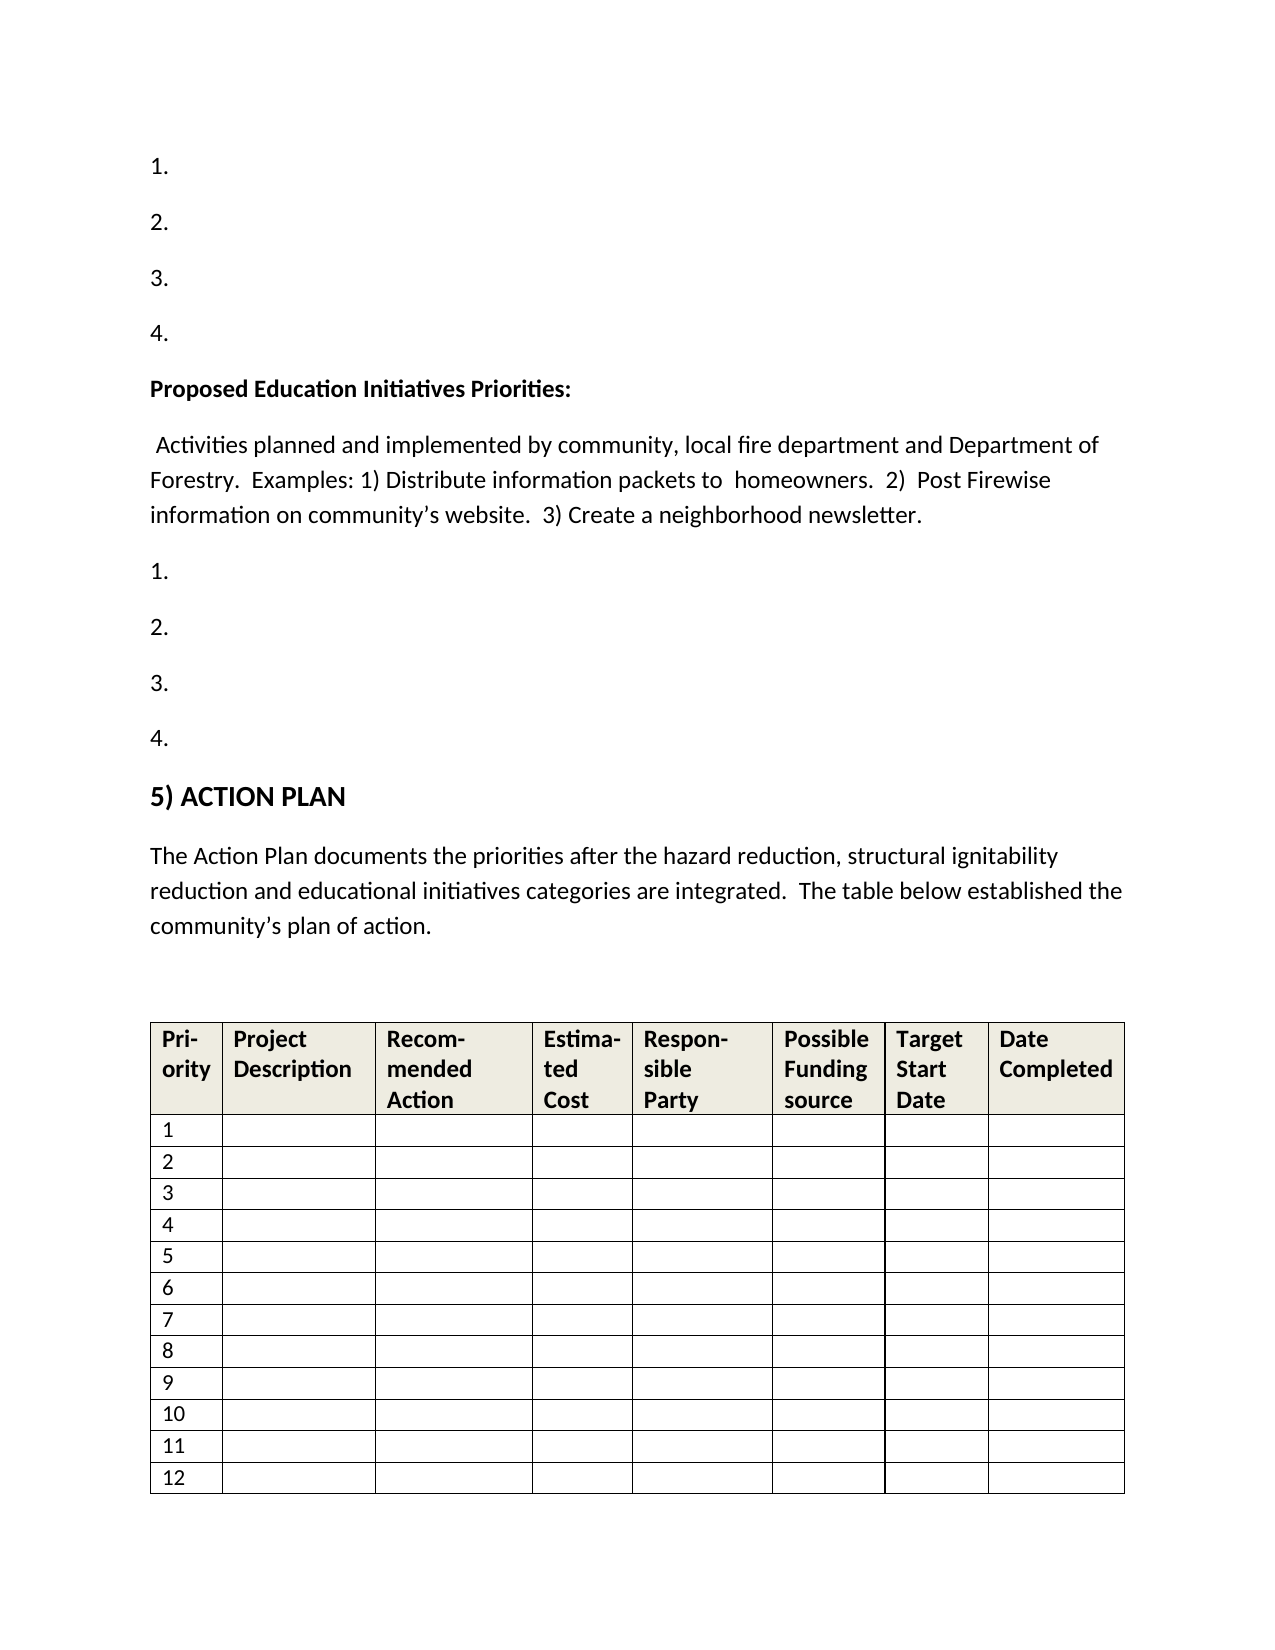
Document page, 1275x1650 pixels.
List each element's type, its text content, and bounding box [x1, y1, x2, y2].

table_cell [773, 1463, 884, 1493]
table_header Estima- ted Cost [533, 1023, 632, 1114]
table_cell [773, 1431, 884, 1462]
text 5) ACTION PLAN [150, 778, 1125, 814]
text Proposed Education Initiatives Priorities: [150, 373, 1125, 404]
table_cell [223, 1336, 375, 1367]
table_cell [989, 1242, 1124, 1272]
table_cell [223, 1115, 375, 1146]
table_cell [989, 1305, 1124, 1335]
table_cell [633, 1210, 772, 1241]
table_cell [886, 1431, 988, 1462]
table_cell 1 [151, 1115, 222, 1146]
table_cell [533, 1210, 632, 1241]
table_cell [533, 1400, 632, 1430]
text 1. [150, 150, 1125, 181]
table_cell [633, 1400, 772, 1430]
table_cell [989, 1115, 1124, 1146]
table_cell [773, 1273, 884, 1304]
table_cell [633, 1147, 772, 1177]
table_cell [633, 1336, 772, 1367]
text 2. [150, 611, 1125, 641]
table_cell [773, 1242, 884, 1272]
text 1. [150, 555, 1125, 586]
table_cell [533, 1368, 632, 1398]
text 3. [150, 262, 1125, 292]
table_cell [376, 1305, 532, 1335]
table_cell 6 [151, 1273, 222, 1304]
table_cell [886, 1115, 988, 1146]
table_cell [376, 1336, 532, 1367]
table_cell 11 [151, 1431, 222, 1462]
table_cell [533, 1242, 632, 1272]
table_cell [533, 1115, 632, 1146]
table_cell [886, 1463, 988, 1493]
table_cell [223, 1273, 375, 1304]
table_header Target Start Date [886, 1023, 988, 1114]
table_header Respon-sible Party [633, 1023, 772, 1114]
table_header Project Description [223, 1023, 375, 1114]
table_cell [223, 1210, 375, 1241]
table_header Pri-ority [151, 1023, 222, 1114]
table_cell [886, 1147, 988, 1177]
table_cell [773, 1115, 884, 1146]
text 4. [150, 722, 1125, 753]
table_cell [633, 1273, 772, 1304]
table_cell [633, 1305, 772, 1335]
table_cell [223, 1305, 375, 1335]
table_cell [223, 1242, 375, 1272]
table_cell [633, 1431, 772, 1462]
table_cell [773, 1305, 884, 1335]
table_cell [533, 1179, 632, 1209]
table_cell [773, 1400, 884, 1430]
table_cell [989, 1179, 1124, 1209]
table_cell [376, 1368, 532, 1398]
table_cell [633, 1242, 772, 1272]
table_cell [773, 1179, 884, 1209]
table_cell [989, 1210, 1124, 1241]
table_cell [533, 1305, 632, 1335]
table_cell [886, 1368, 988, 1398]
table_cell [886, 1273, 988, 1304]
table_cell [989, 1368, 1124, 1398]
table_cell [223, 1179, 375, 1209]
table_cell [223, 1368, 375, 1398]
text 2. [150, 206, 1125, 236]
text 3. [150, 667, 1125, 697]
table_cell [989, 1147, 1124, 1177]
table_cell [886, 1242, 988, 1272]
table_cell [989, 1273, 1124, 1304]
table_cell 3 [151, 1179, 222, 1209]
table_cell 12 [151, 1463, 222, 1493]
table_cell [376, 1400, 532, 1430]
table_cell [223, 1147, 375, 1177]
table_cell [886, 1179, 988, 1209]
table_cell [533, 1336, 632, 1367]
table_cell [223, 1431, 375, 1462]
table_cell [376, 1463, 532, 1493]
table_cell [533, 1147, 632, 1177]
table_cell [633, 1368, 772, 1398]
table_cell 4 [151, 1210, 222, 1241]
table_cell [376, 1242, 532, 1272]
table_cell 2 [151, 1147, 222, 1177]
table_cell 10 [151, 1400, 222, 1430]
table_cell [989, 1336, 1124, 1367]
table_cell [376, 1210, 532, 1241]
table_header Date Completed [989, 1023, 1124, 1114]
table_cell [773, 1147, 884, 1177]
table_cell [376, 1431, 532, 1462]
table_cell [633, 1115, 772, 1146]
table_cell [989, 1431, 1124, 1462]
table_cell [773, 1368, 884, 1398]
table_cell [376, 1179, 532, 1209]
table_header Recom-mended Action [376, 1023, 532, 1114]
table_cell [223, 1463, 375, 1493]
table_cell 5 [151, 1242, 222, 1272]
table_cell [533, 1273, 632, 1304]
table_cell [223, 1400, 375, 1430]
table_cell [886, 1400, 988, 1430]
table_cell [773, 1210, 884, 1241]
table_cell [989, 1400, 1124, 1430]
table_cell [376, 1147, 532, 1177]
text The Action Plan documents the priorities after the hazard reduction, structural ignitability reduction and educational initiatives categories are integrated. The table below established the community’s plan of action. [150, 840, 1125, 941]
text 4. [150, 317, 1125, 348]
table_cell [886, 1305, 988, 1335]
table_cell [989, 1463, 1124, 1493]
table_cell 9 [151, 1368, 222, 1398]
table_header Possible Funding source [773, 1023, 884, 1114]
table_cell [376, 1273, 532, 1304]
table_cell [633, 1463, 772, 1493]
table_cell [886, 1336, 988, 1367]
table_cell [886, 1210, 988, 1241]
table_cell [773, 1336, 884, 1367]
text Activities planned and implemented by community, local fire department and Department of Forestry. Examples: 1) Distribute information packets to homeowners. 2) Post Firewise information on community’s website. 3) Create a neighborhood newsletter. [150, 429, 1125, 530]
table_cell [633, 1179, 772, 1209]
table_cell [376, 1115, 532, 1146]
table_cell 7 [151, 1305, 222, 1335]
table_cell [533, 1431, 632, 1462]
table_cell [533, 1463, 632, 1493]
table_cell 8 [151, 1336, 222, 1367]
